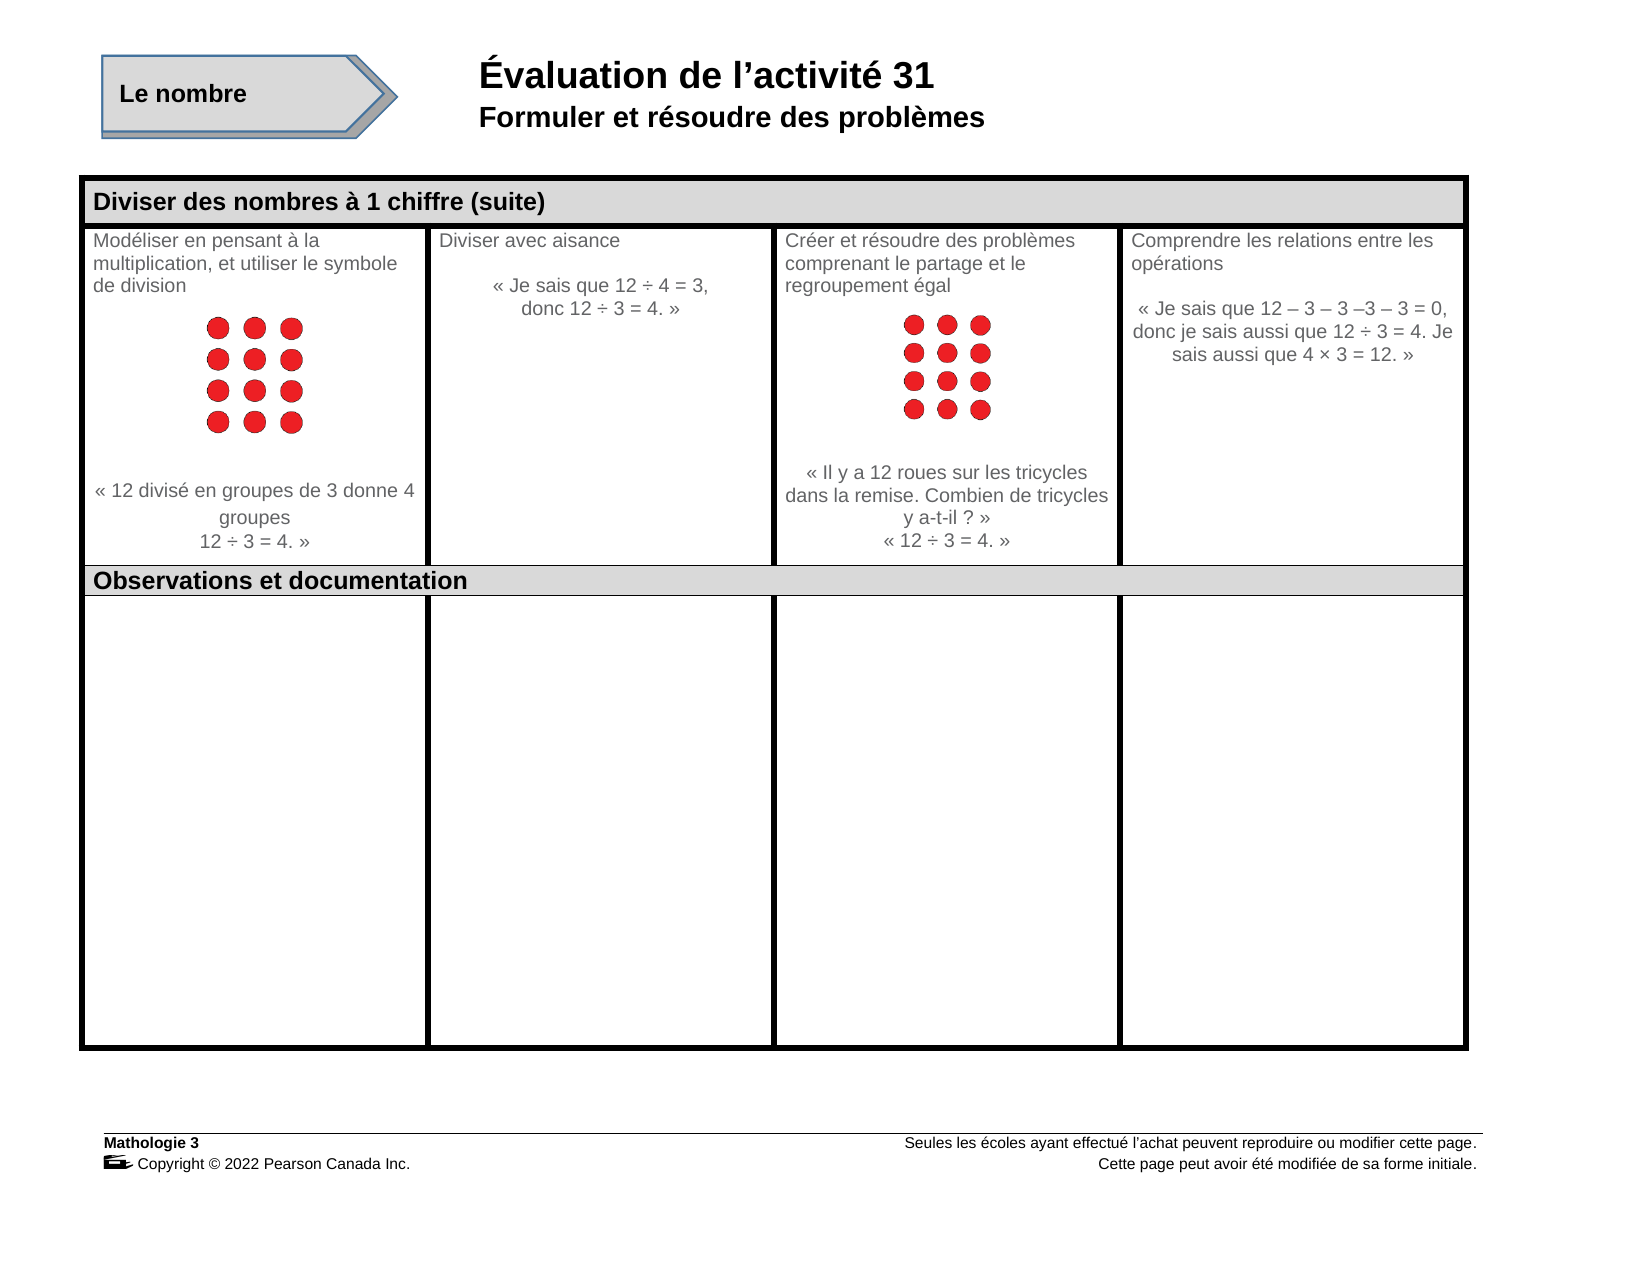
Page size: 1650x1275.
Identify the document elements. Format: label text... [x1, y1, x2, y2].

table_cell Observations et documentation [85, 566, 1463, 595]
picture [103, 1155, 134, 1169]
table_cell [1123, 596, 1463, 1045]
table_cell Créer et résoudre des problèmes comprenant le partage et le regroupement égal « Il y a 12 roues sur les tricycles dans la remise. Combien de tricycles y a-t-il ? » « 12 ÷ 3 = 4. » [777, 229, 1117, 565]
table_cell [777, 596, 1117, 1045]
table_cell Modéliser en pensant à la multiplication, et utiliser le symbole de division « 12 divisé en groupes de 3 donne 4 groupes 12 ÷ 3 = 4. » [85, 229, 425, 565]
picture [876, 297, 1018, 438]
table_cell [85, 596, 425, 1045]
table_cell Comprendre les relations entre les opérations « Je sais que 12 – 3 – 3 –3 – 3 = 0, donc je sais aussi que 12 ÷ 3 = 4. Je sais aussi que 4 × 3 = 12. » [1123, 229, 1463, 565]
picture [176, 297, 333, 454]
table_cell [431, 596, 771, 1045]
table_cell Diviser avec aisance « Je sais que 12 ÷ 4 = 3, donc 12 ÷ 3 = 4. » [431, 229, 771, 565]
table_header Diviser des nombres à 1 chiffre (suite) [85, 181, 1463, 223]
